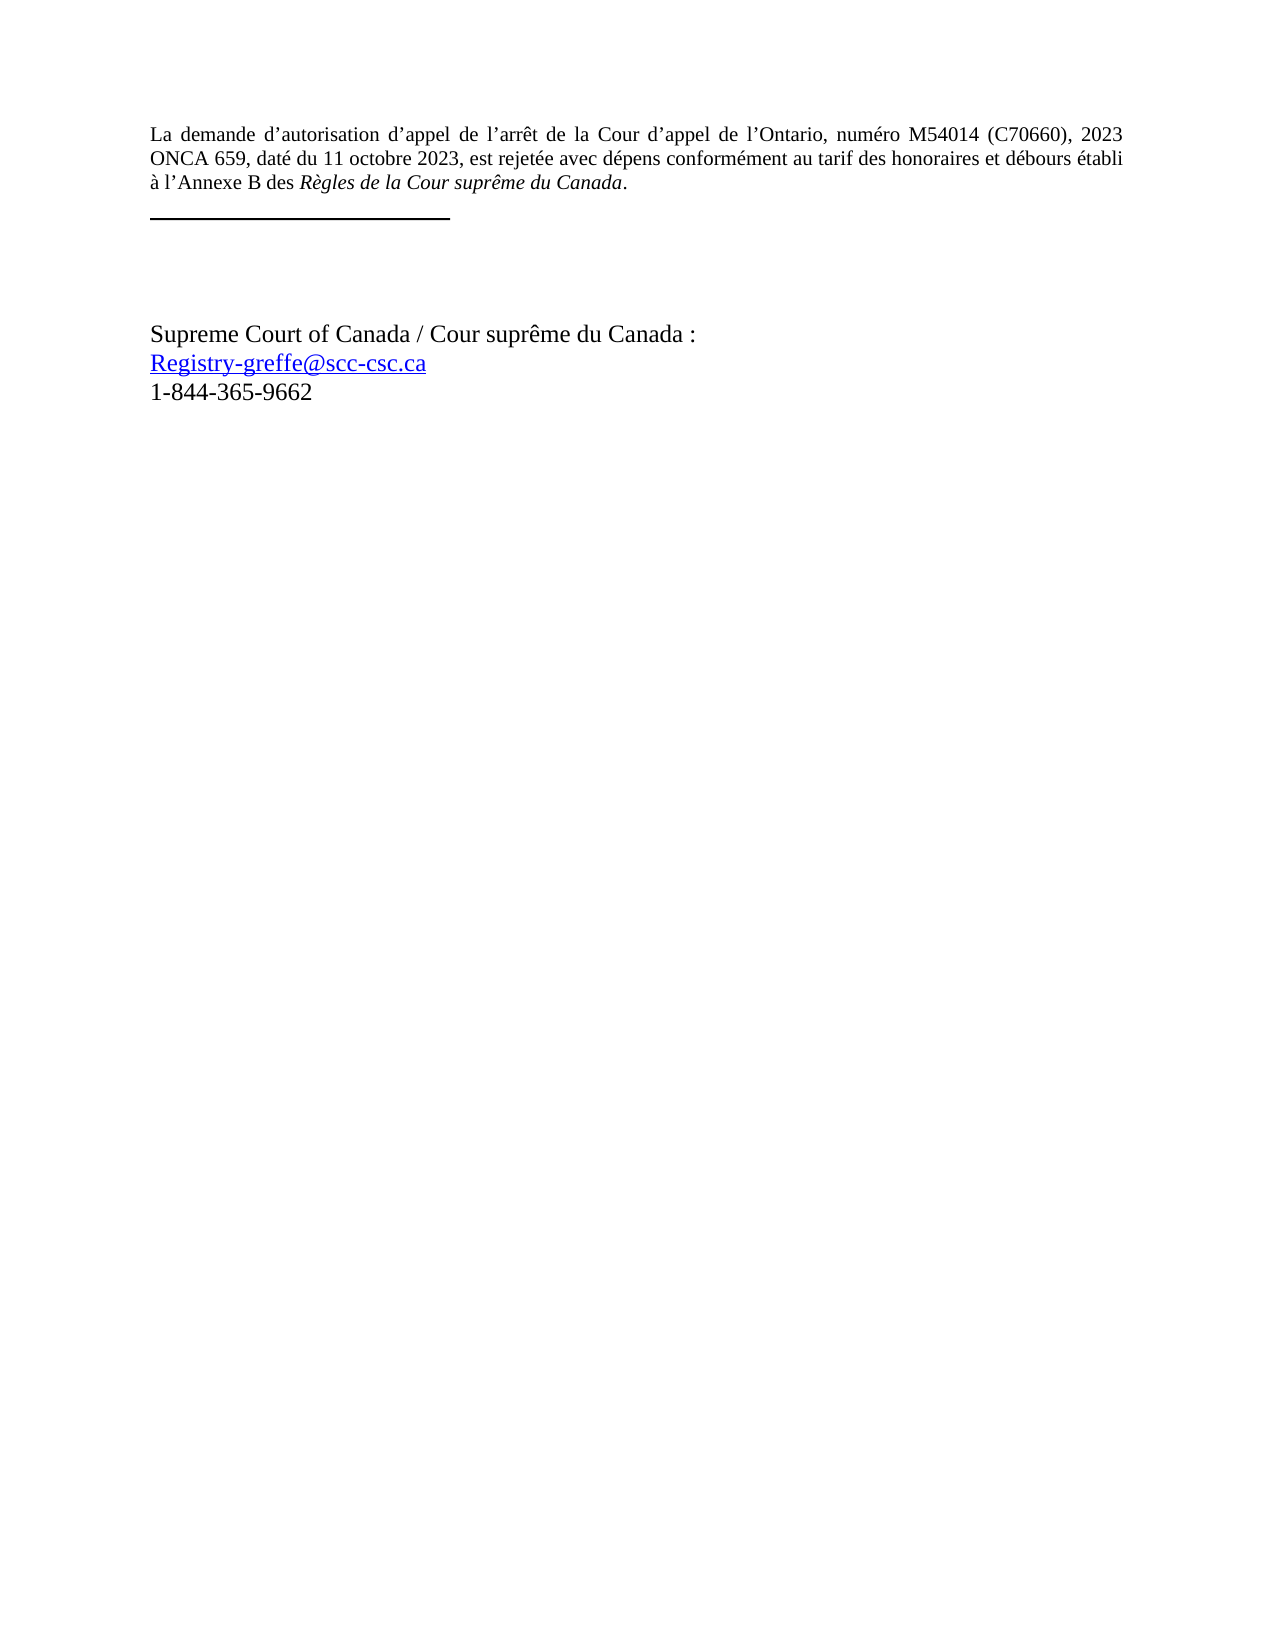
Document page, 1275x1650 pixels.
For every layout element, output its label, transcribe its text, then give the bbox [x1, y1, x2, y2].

text Supreme Court of Canada / Cour suprême du Canada : [150, 319, 1125, 348]
text La demande d’autorisation d’appel de l’arrêt de la Cour d’appel de l’Ontario, numéro M54014 (C70660), 2023 ONCA 659, daté du 11 octobre 2023, est rejetée avec dépens conformément au tarif des honoraires et débours établi à l’Annexe B des Règles de la Cour suprême du Canada. [150, 122, 1125, 194]
text Registry-greffe@scc-csc.ca [150, 348, 1125, 377]
text 1-844-365-9662 [150, 377, 1125, 405]
